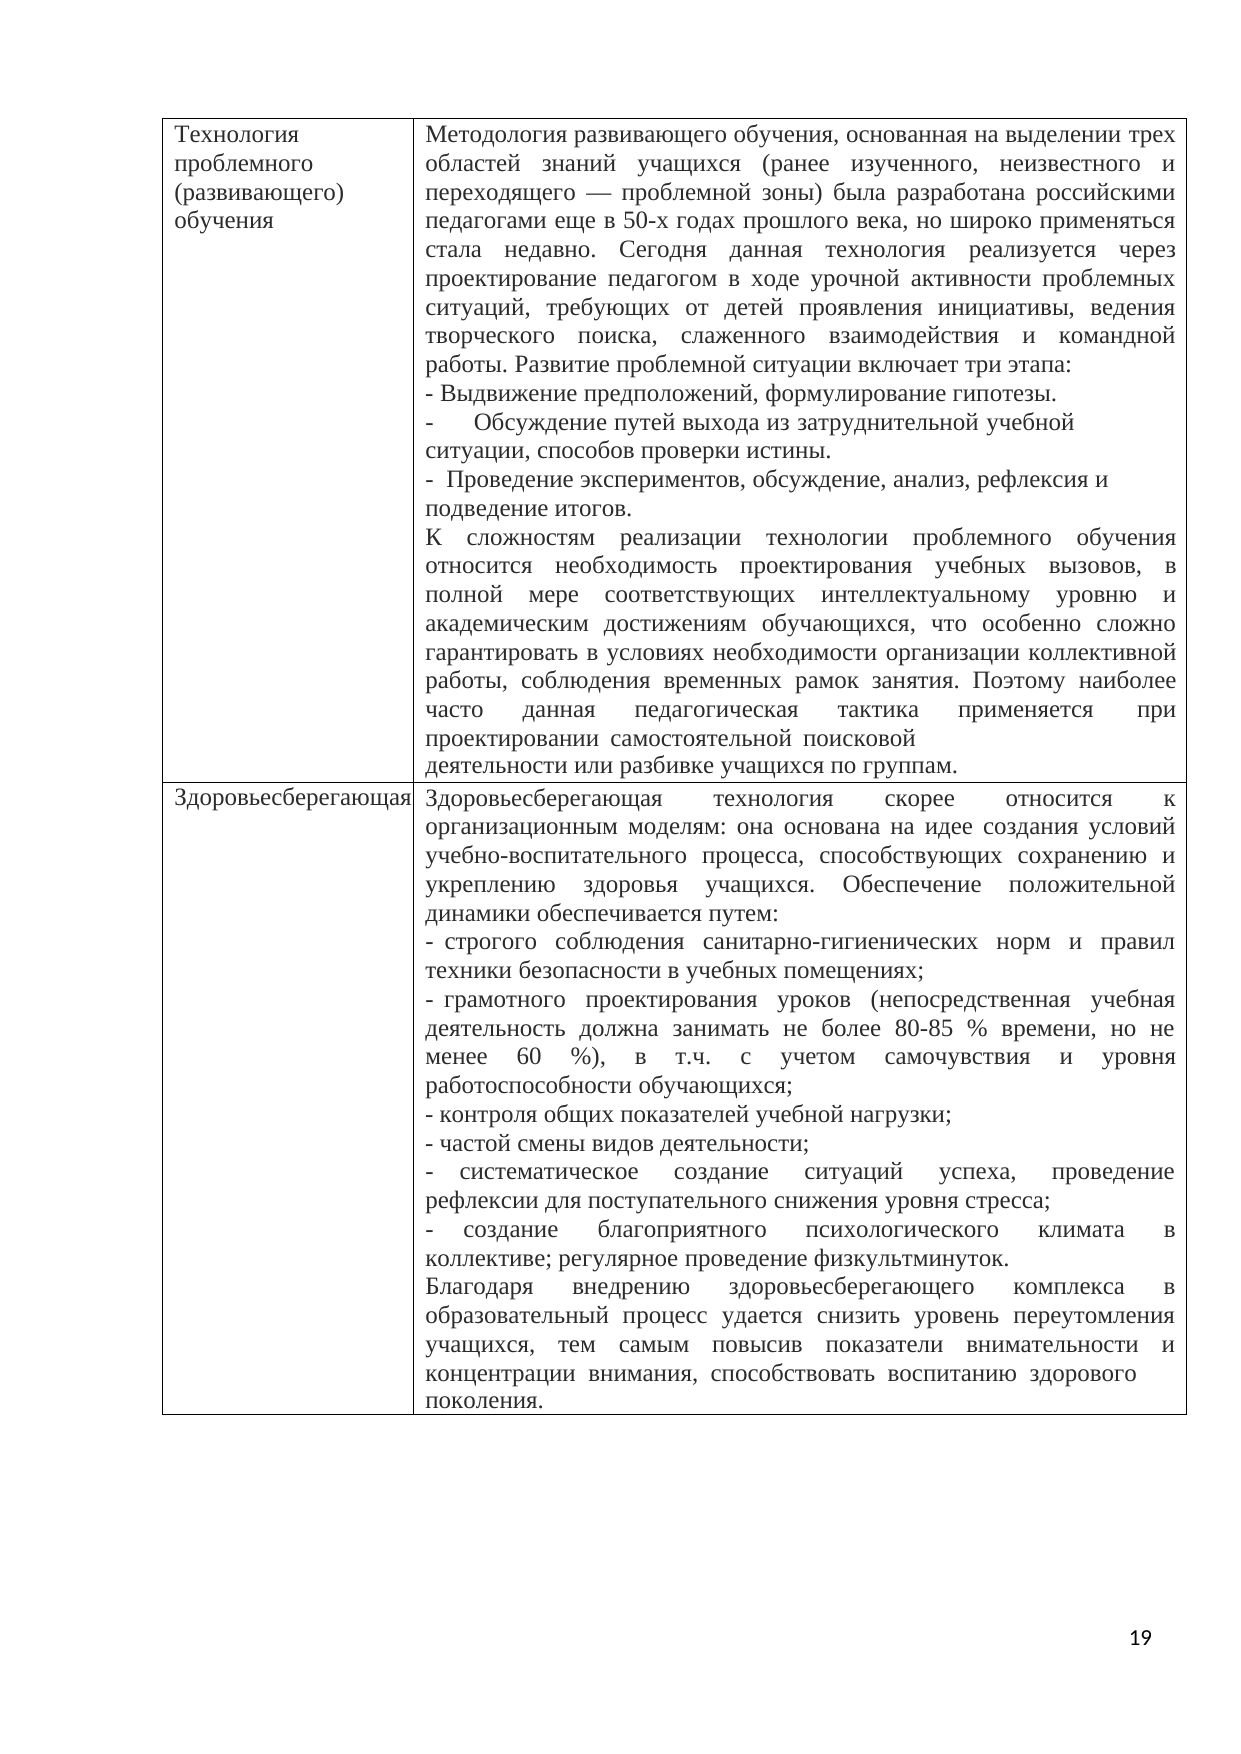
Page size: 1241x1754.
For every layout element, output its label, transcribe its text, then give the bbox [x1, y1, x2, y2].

table_cell Методология развивающего обучения, основанная на выделении трех областей знаний учащихся (ранее изученного, неизвестного и переходящего — проблемной зоны) была разработана российскими педагогами еще в 50-х годах прошлого века, но широко применяться стала недавно. Сегодня данная технология реализуется через проектирование педагогом в ходе урочной активности проблемных ситуаций, требующих от детей проявления инициативы, ведения творческого поиска, слаженного взаимодействия и командной работы. Развитие проблемной ситуации включает три этапа: Выдвижение предположений, формулирование гипотезы. Обсуждение путей выхода из затруднительной учебной ситуации, способов проверки истины. Проведение экспериментов, обсуждение, анализ, рефлексия и подведение итогов. К сложностям реализации технологии проблемного обучения относится необходимость проектирования учебных вызовов, в полной мере соответствующих интеллектуальному уровню и академическим достижениям обучающихся, что особенно сложно гарантировать в условиях необходимости организации коллективной работы, соблюдения временных рамок занятия. Поэтому наиболее часто данная педагогическая тактика применяется при проектировании самостоятельной поисковой деятельности или разбивке учащихся по группам. [414, 119, 1186, 782]
table_cell Здоровьесберегающая [163, 783, 413, 1414]
table_cell Технология проблемного (развивающего) обучения [163, 119, 413, 782]
table_cell Здоровьесберегающая технология скорее относится к организационным моделям: она основана на идее создания условий учебно-воспитательного процесса, способствующих сохранению и укреплению здоровья учащихся. Обеспечение положительной динамики обеспечивается путем: строгого соблюдения санитарно-гигиенических норм и правил техники безопасности в учебных помещениях; грамотного проектирования уроков (непосредственная учебная деятельность должна занимать не более 80-85 % времени, но не менее 60 %), в т.ч. с учетом самочувствия и уровня работоспособности обучающихся; контроля общих показателей учебной нагрузки; частой смены видов деятельности; систематическое создание ситуаций успеха, проведение рефлексии для поступательного снижения уровня стресса; создание благоприятного психологического климата в коллективе; регулярное проведение физкультминуток. Благодаря внедрению здоровьесберегающего комплекса в образовательный процесс удается снизить уровень переутомления учащихся, тем самым повысив показатели внимательности и концентрации внимания, способствовать воспитанию здорового поколения. [414, 783, 1186, 1414]
